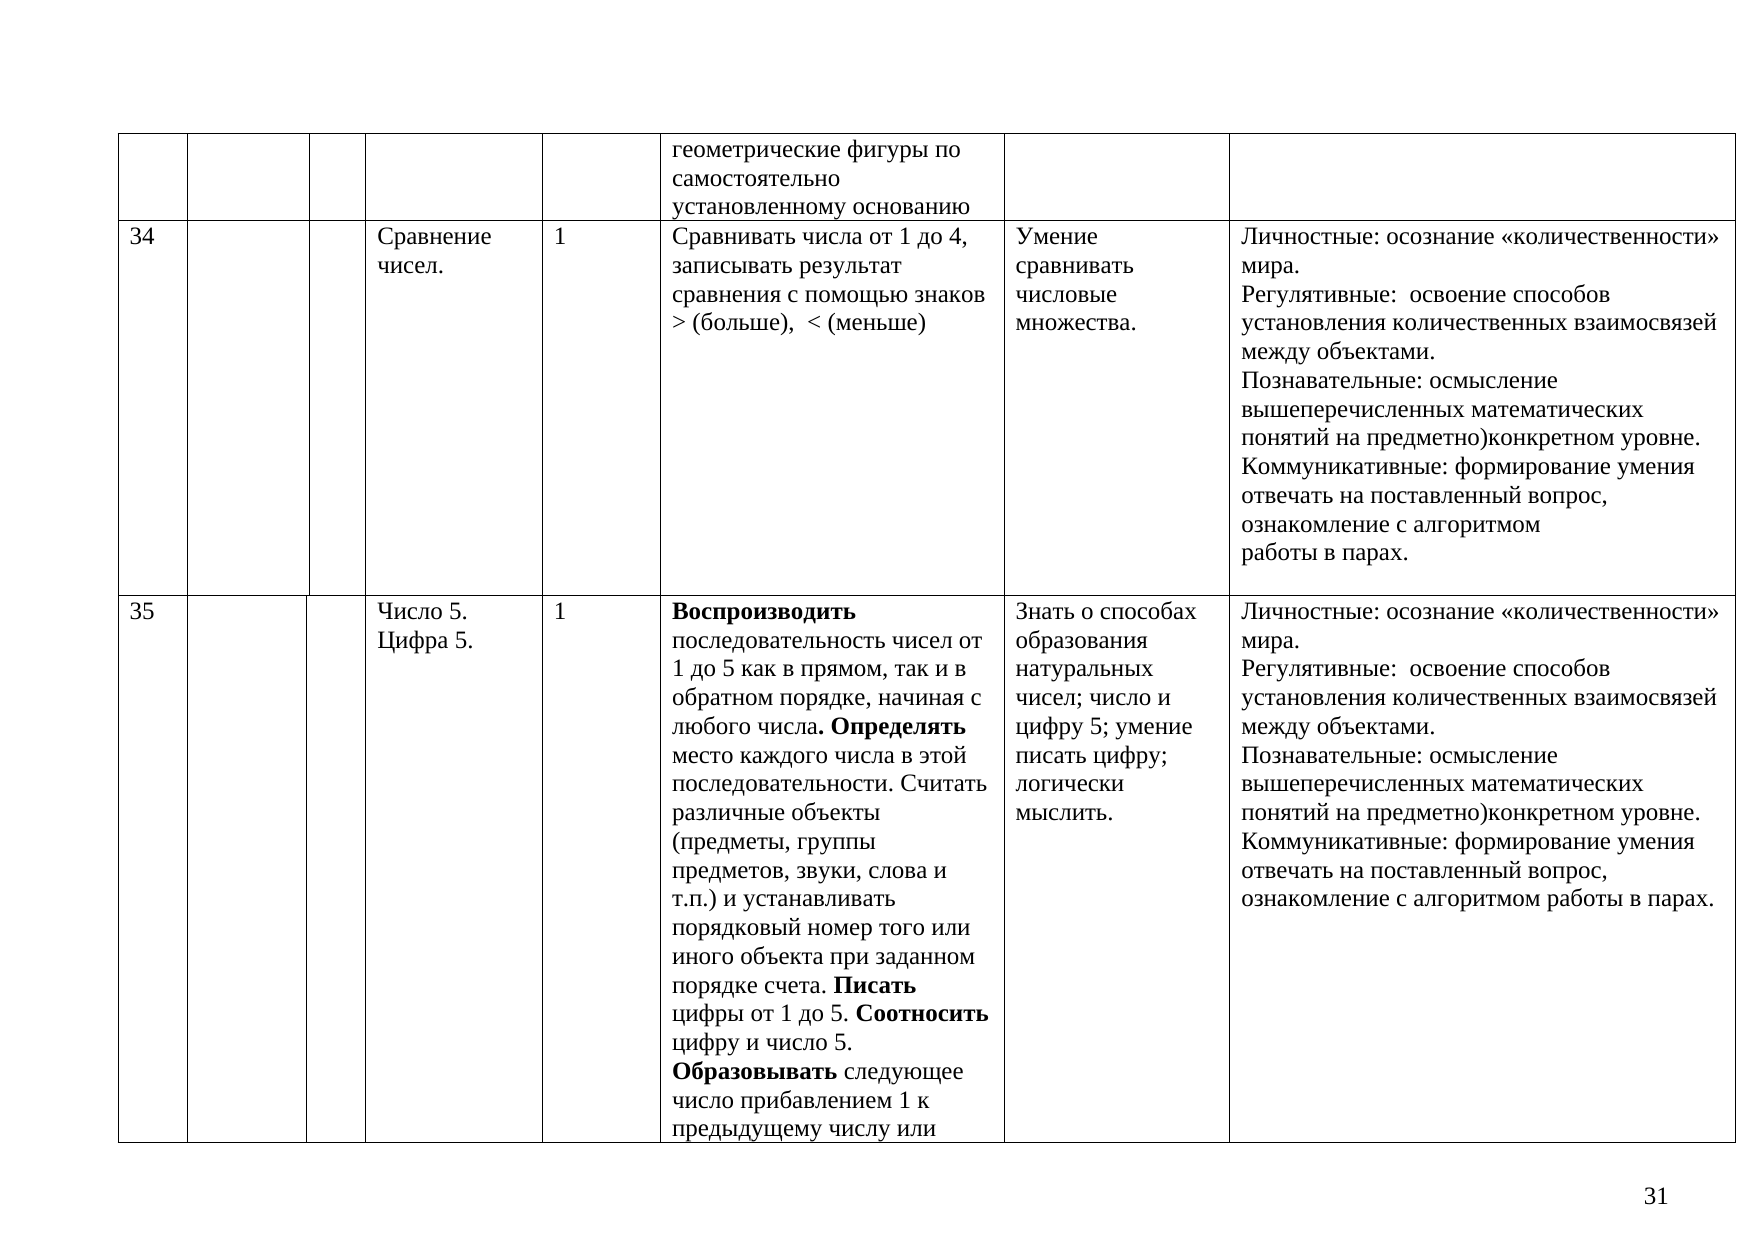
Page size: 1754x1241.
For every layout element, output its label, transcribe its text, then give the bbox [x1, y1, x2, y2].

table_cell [661, 134, 1004, 220]
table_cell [1005, 134, 1229, 220]
table_cell [188, 221, 309, 595]
table_cell [310, 134, 365, 220]
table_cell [1230, 596, 1735, 1142]
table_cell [661, 596, 1004, 1142]
table_cell Сравнение чисел. [366, 221, 542, 595]
table_cell 1 [543, 596, 660, 1142]
table_cell 1 [543, 134, 660, 220]
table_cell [1230, 134, 1735, 220]
table_cell Число 5. Цифра 5. [366, 596, 542, 1142]
table_cell 34 [119, 221, 187, 595]
table_cell Умение сравнивать числовые множества. [1005, 221, 1229, 595]
table_cell 33 [119, 134, 187, 220]
table_cell [307, 596, 365, 1142]
table_cell Сравнивать числа от 1 до 4, записывать результат сравнения с помощью знаков > (больше), < (меньше) [661, 221, 1004, 595]
table_cell 35 [119, 596, 187, 1142]
table_cell [310, 221, 365, 595]
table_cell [366, 134, 542, 220]
table_cell [188, 596, 306, 1142]
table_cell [1005, 596, 1229, 1142]
table_cell 1 [543, 221, 660, 595]
table_cell [188, 134, 309, 220]
